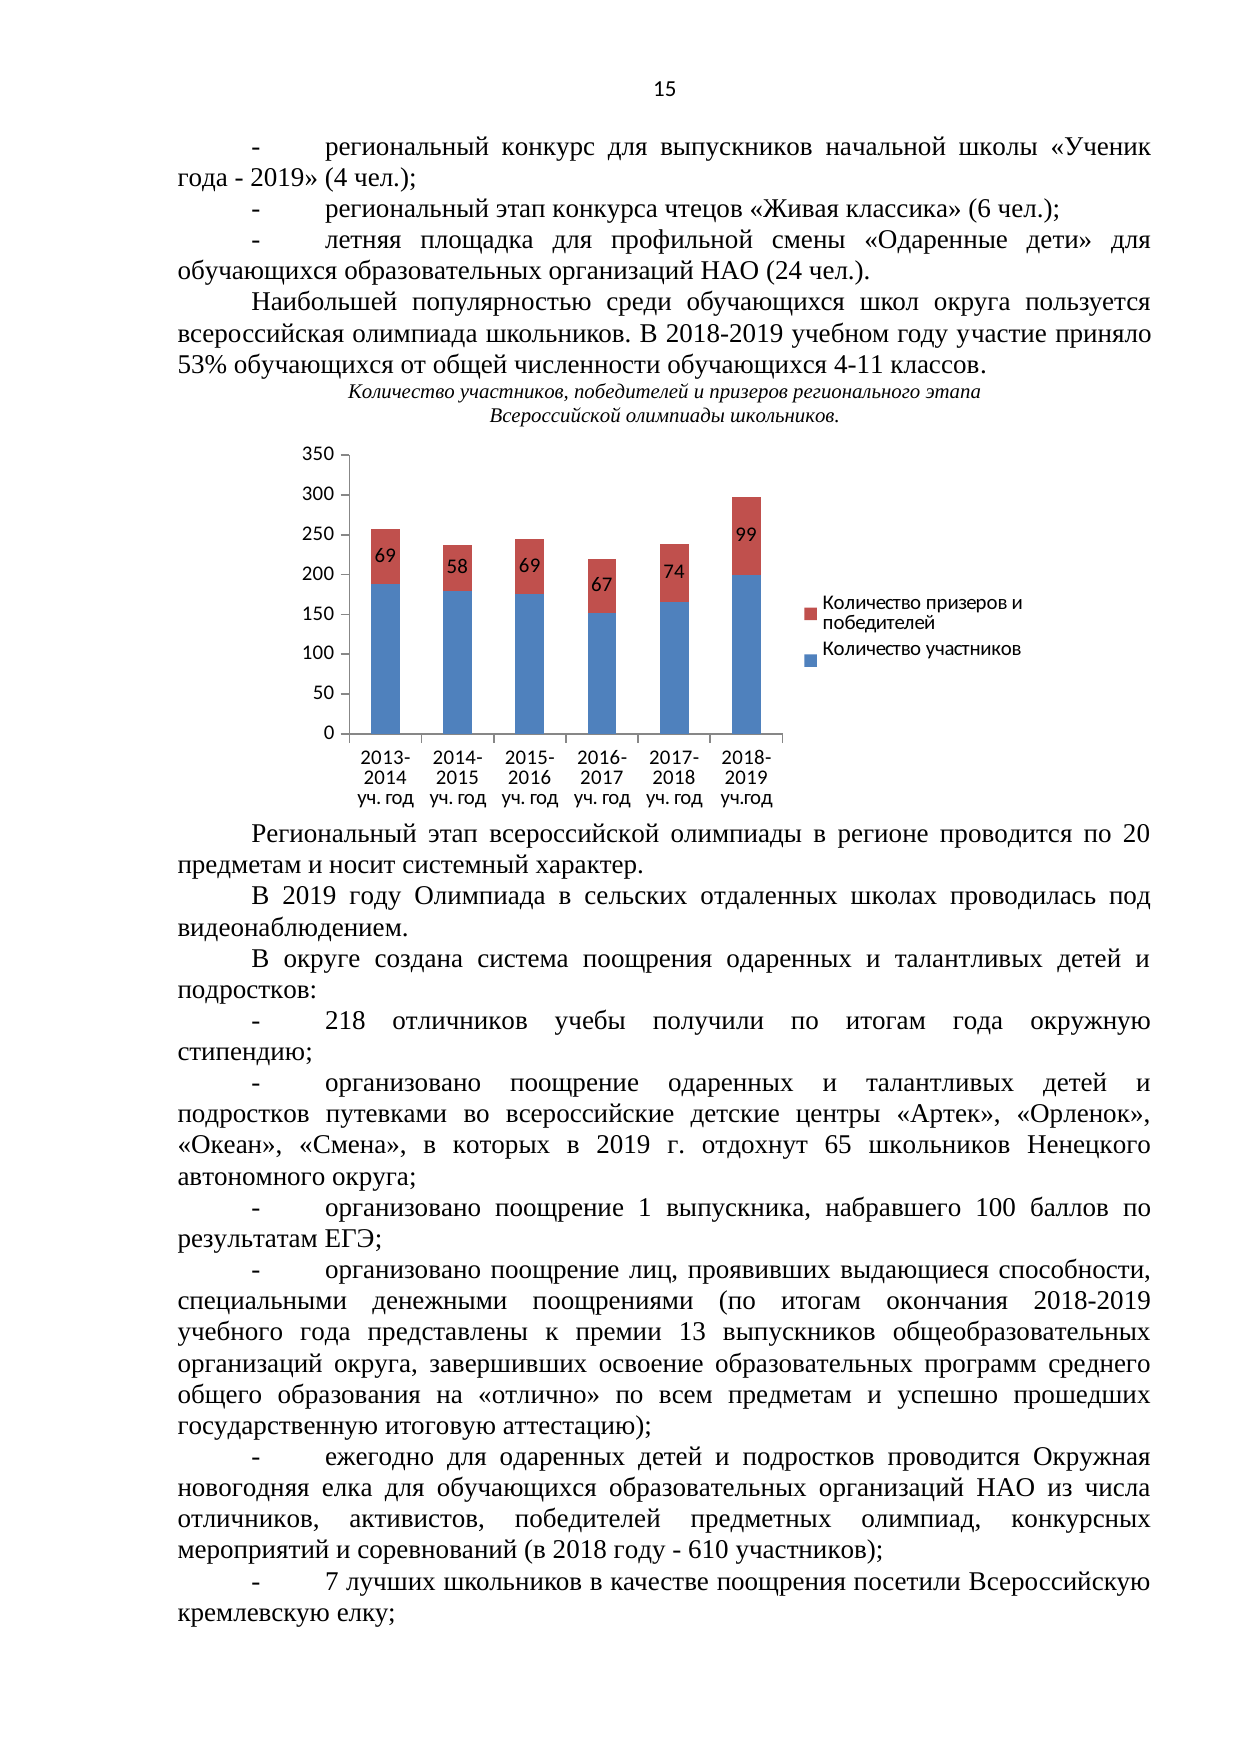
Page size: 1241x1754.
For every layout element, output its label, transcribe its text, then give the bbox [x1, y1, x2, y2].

text Региональный этап всероссийской олимпиады в регионе проводится по 20 предметам и носит системный характер. [177, 458, 1152, 879]
list 7 лучших школьников в качестве поощрения посетили Всероссийскую кремлевскую елку; [177, 1565, 1152, 1627]
list летняя площадка для профильной смены «Одаренные дети» для обучающихся образовательных организаций НАО (24 чел.). [177, 223, 1152, 286]
list организовано поощрение лиц, проявивших выдающиеся способности, специальными денежными поощрениями (по итогам окончания 2018-2019 учебного года представлены к премии 13 выпускников общеобразовательных организаций округа, завершивших освоение образовательных программ среднего общего образования на «отлично» по всем предметам и успешно прошедших государственную итоговую аттестацию); [177, 1253, 1152, 1440]
text Наибольшей популярностью среди обучающихся школ округа пользуется всероссийская олимпиада школьников. В 2018-2019 учебном году участие приняло 53% обучающихся от общей численности обучающихся 4-11 классов. [177, 286, 1152, 379]
text Всероссийской олимпиады школьников. [177, 403, 1152, 427]
text Количество участников, победителей и призеров регионального этапа [177, 379, 1152, 403]
list региональный конкурс для выпускников начальной школы «Ученик года - 2019» (4 чел.); [177, 130, 1152, 192]
text В округе создана система поощрения одаренных и талантливых детей и подростков: [177, 942, 1152, 1004]
text В 2019 году Олимпиада в сельских отдаленных школах проводилась под видеонаблюдением. [177, 879, 1152, 942]
list организовано поощрение одаренных и талантливых детей и подростков путевками во всероссийские детские центры «Артек», «Орленок», «Океан», «Смена», в которых в 2019 г. отдохнут 65 школьников Ненецкого автономного округа; [177, 1066, 1152, 1191]
list 218 отличников учебы получили по итогам года окружную стипендию; [177, 1004, 1152, 1066]
list региональный этап конкурса чтецов «Живая классика» (6 чел.); [177, 192, 1152, 223]
list организовано поощрение 1 выпускника, набравшего 100 баллов по результатам ЕГЭ; [177, 1191, 1152, 1253]
list ежегодно для одаренных детей и подростков проводится Окружная новогодняя елка для обучающихся образовательных организаций НАО из числа отличников, активистов, победителей предметных олимпиад, конкурсных мероприятий и соревнований (в 2018 году - 610 участников); [177, 1440, 1152, 1565]
